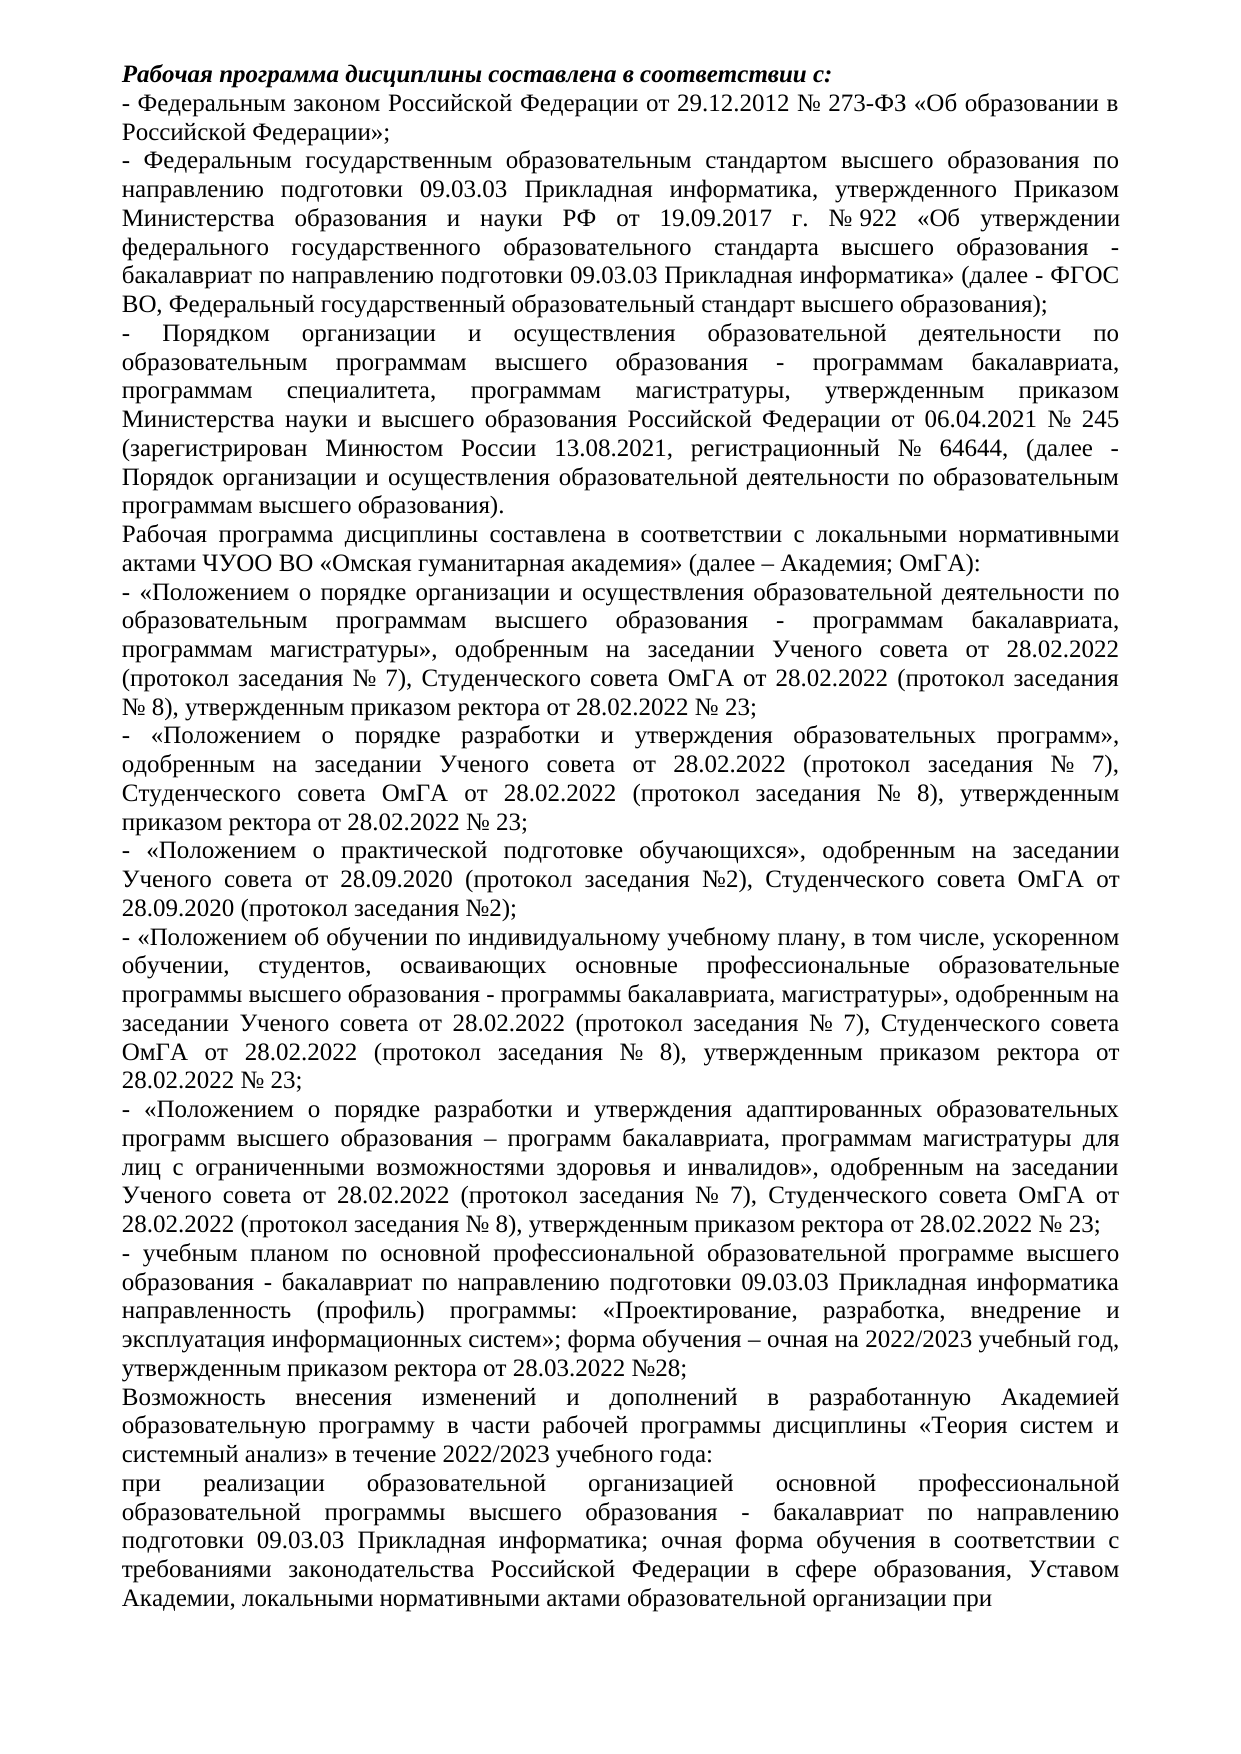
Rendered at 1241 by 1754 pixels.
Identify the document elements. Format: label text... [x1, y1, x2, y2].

table_cell - Федеральным законом Российской Федерации от 29.12.2012 № 273-ФЗ «Об образовании в Российской Федерации»; - Федеральным государственным образовательным стандартом высшего образования по направлению подготовки 09.03.03 Прикладная информатика, утвержденного Приказом Министерства образования и науки РФ от 19.09.2017 г. № 922 «Об утверждении федерального государственного образовательного стандарта высшего образования - бакалавриат по направлению подготовки 09.03.03 Прикладная информатика» (далее - ФГОС ВО, Федеральный государственный образовательный стандарт высшего образования); - Порядком организации и осуществления образовательной деятельности по образовательным программам высшего образования - программам бакалавриата, программам специалитета, программам магистратуры, утвержденным приказом Министерства науки и высшего образования Российской Федерации от 06.04.2021 № 245 (зарегистрирован Минюстом России 13.08.2021, регистрационный № 64644, (далее - Порядок организации и осуществления образовательной деятельности по образовательным программам высшего образования). Рабочая программа дисциплины составлена в соответствии с локальными нормативными актами ЧУОО ВО «Омская гуманитарная академия» (далее – Академия; ОмГА): - «Положением о порядке организации и осуществления образовательной деятельности по образовательным программам высшего образования - программам бакалавриата, программам магистратуры», одобренным на заседании Ученого совета от 28.02.2022 (протокол заседания № 7), Студенческого совета ОмГА от 28.02.2022 (протокол заседания № 8), утвержденным приказом ректора от 28.02.2022 № 23; - «Положением о порядке разработки и утверждения образовательных программ», одобренным на заседании Ученого совета от 28.02.2022 (протокол заседания № 7), Студенческого совета ОмГА от 28.02.2022 (протокол заседания № 8), утвержденным приказом ректора от 28.02.2022 № 23; - «Положением о практической подготовке обучающихся», одобренным на заседании Ученого совета от 28.09.2020 (протокол заседания №2), Студенческого совета ОмГА от 28.09.2020 (протокол заседания №2); - «Положением об обучении по индивидуальному учебному плану, в том числе, ускоренном обучении, студентов, осваивающих основные профессиональные образовательные программы высшего образования - программы бакалавриата, магистратуры», одобренным на заседании Ученого совета от 28.02.2022 (протокол заседания № 7), Студенческого совета ОмГА от 28.02.2022 (протокол заседания № 8), утвержденным приказом ректора от 28.02.2022 № 23; - «Положением о порядке разработки и утверждения адаптированных образовательных программ высшего образования – программ бакалавриата, программам магистратуры для лиц с ограниченными возможностями здоровья и инвалидов», одобренным на заседании Ученого совета от 28.02.2022 (протокол заседания № 7), Студенческого совета ОмГА от 28.02.2022 (протокол заседания № 8), утвержденным приказом ректора от 28.02.2022 № 23; - учебным планом по основной профессиональной образовательной программе высшего образования - бакалавриат по направлению подготовки 09.03.03 Прикладная информатика направленность (профиль) программы: «Проектирование, разработка, внедрение и эксплуатация информационных систем»; форма обучения – очная на 2022/2023 учебный год, утвержденным приказом ректора от 28.03.2022 №28; Возможность внесения изменений и дополнений в разработанную Академией образовательную программу в части рабочей программы дисциплины «Теория систем и системный анализ» в течение 2022/2023 учебного года: при реализации образовательной организацией основной профессиональной образовательной программы высшего образования - бакалавриат по направлению подготовки 09.03.03 Прикладная информатика; очная форма обучения в соответствии с требованиями законодательства Российской Федерации в сфере образования, Уставом Академии, локальными нормативными актами образовательной организации при [118, 88, 1124, 1662]
table_header Рабочая программа дисциплины составлена в соответствии с: [118, 59, 1124, 88]
